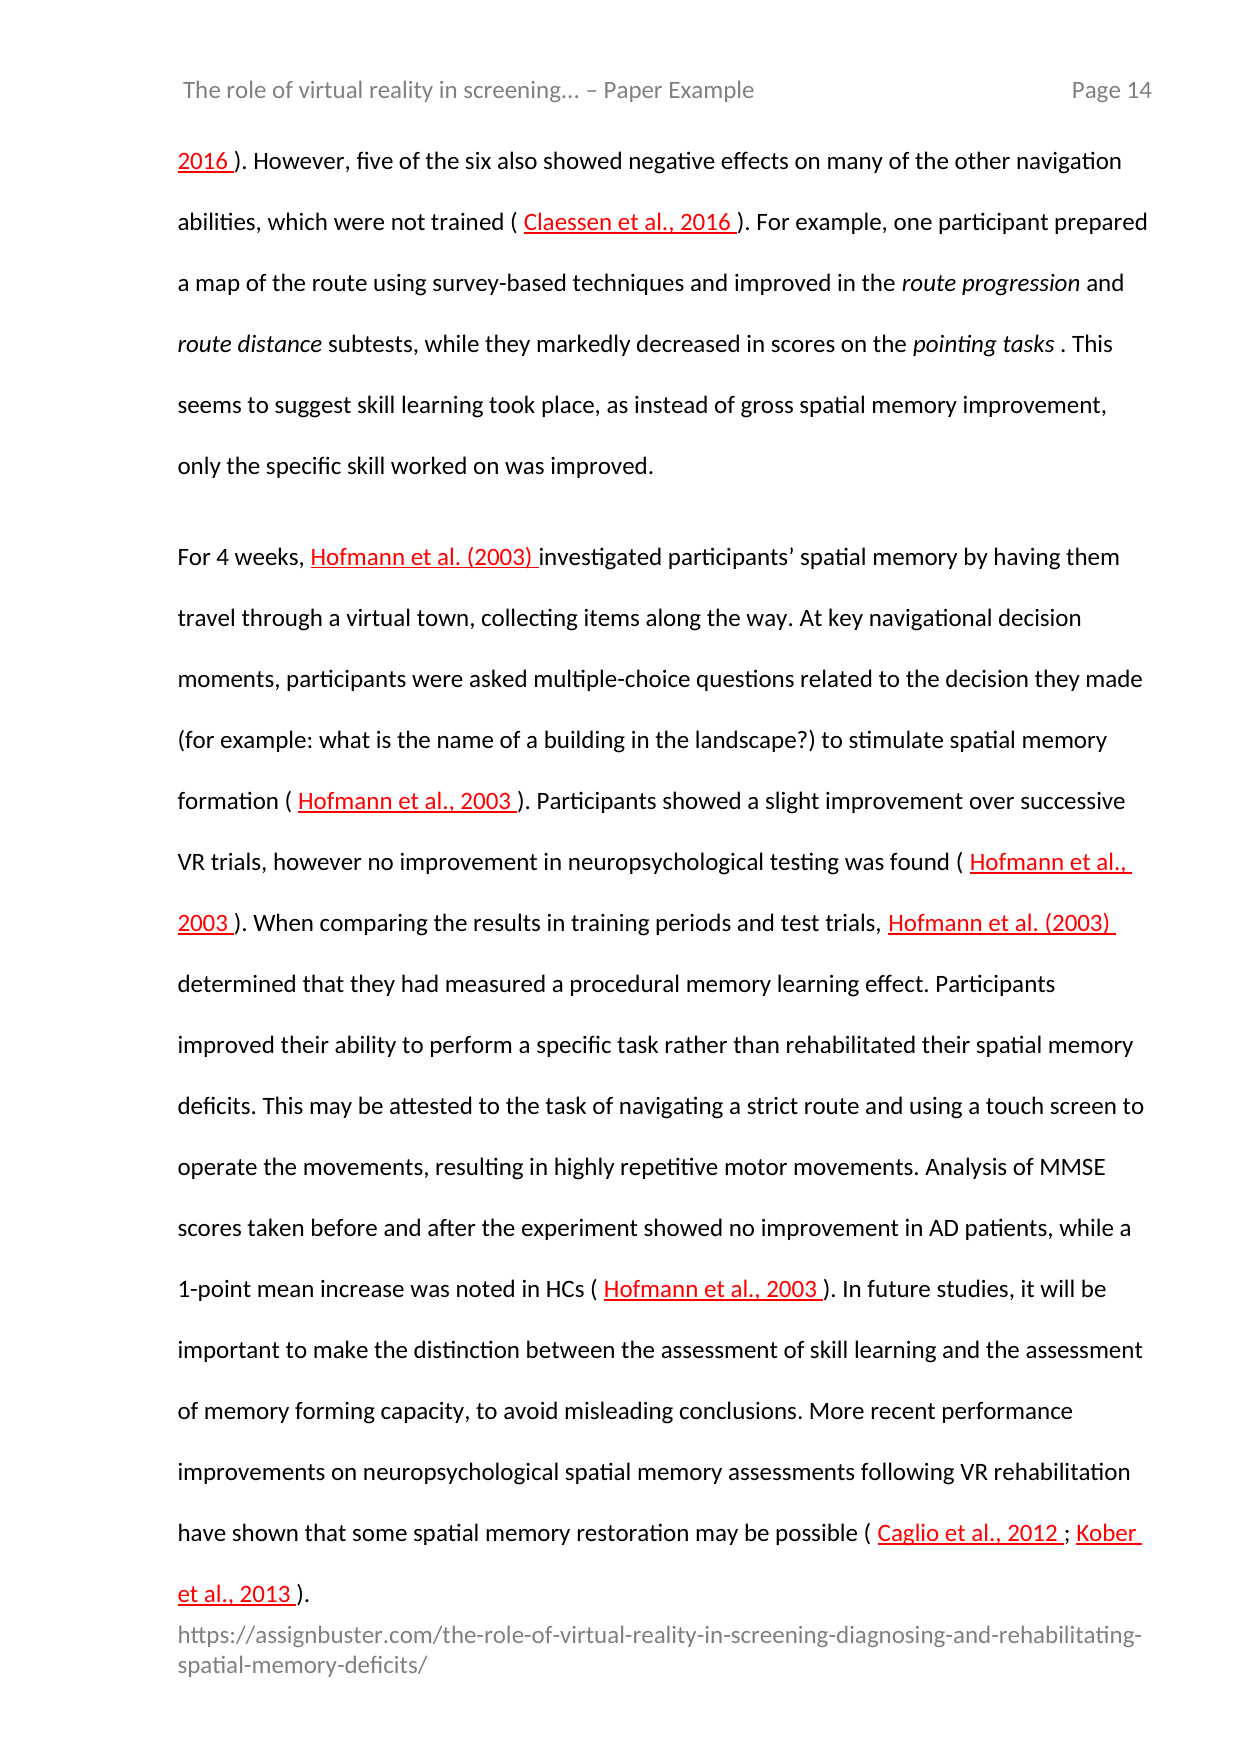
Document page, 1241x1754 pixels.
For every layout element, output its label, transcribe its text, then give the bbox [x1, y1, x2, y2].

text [177, 145, 1152, 481]
text For 4 weeks, Hofmann et al. (2003) investigated participants’ spatial memory by having them travel through a virtual town, collecting items along the way. At key navigational decision moments, participants were asked multiple-choice questions related to the decision they made (for example: what is the name of a building in the landscape?) to stimulate spatial memory formation ( Hofmann et al., 2003 ). Participants showed a slight improvement over successive VR trials, however no improvement in neuropsychological testing was found ( Hofmann et al., 2003 ). When comparing the results in training periods and test trials, Hofmann et al. (2003) determined that they had measured a procedural memory learning effect. Participants improved their ability to perform a specific task rather than rehabilitated their spatial memory deficits. This may be attested to the task of navigating a strict route and using a touch screen to operate the movements, resulting in highly repetitive motor movements. Analysis of MMSE scores taken before and after the experiment showed no improvement in AD patients, while a 1-point mean increase was noted in HCs ( Hofmann et al., 2003 ). In future studies, it will be important to make the distinction between the assessment of skill learning and the assessment of memory forming capacity, to avoid misleading conclusions. More recent performance improvements on neuropsychological spatial memory assessments following VR rehabilitation have shown that some spatial memory restoration may be possible ( Caglio et al., 2012 ; Kober et al., 2013 ). [177, 541, 1152, 1609]
